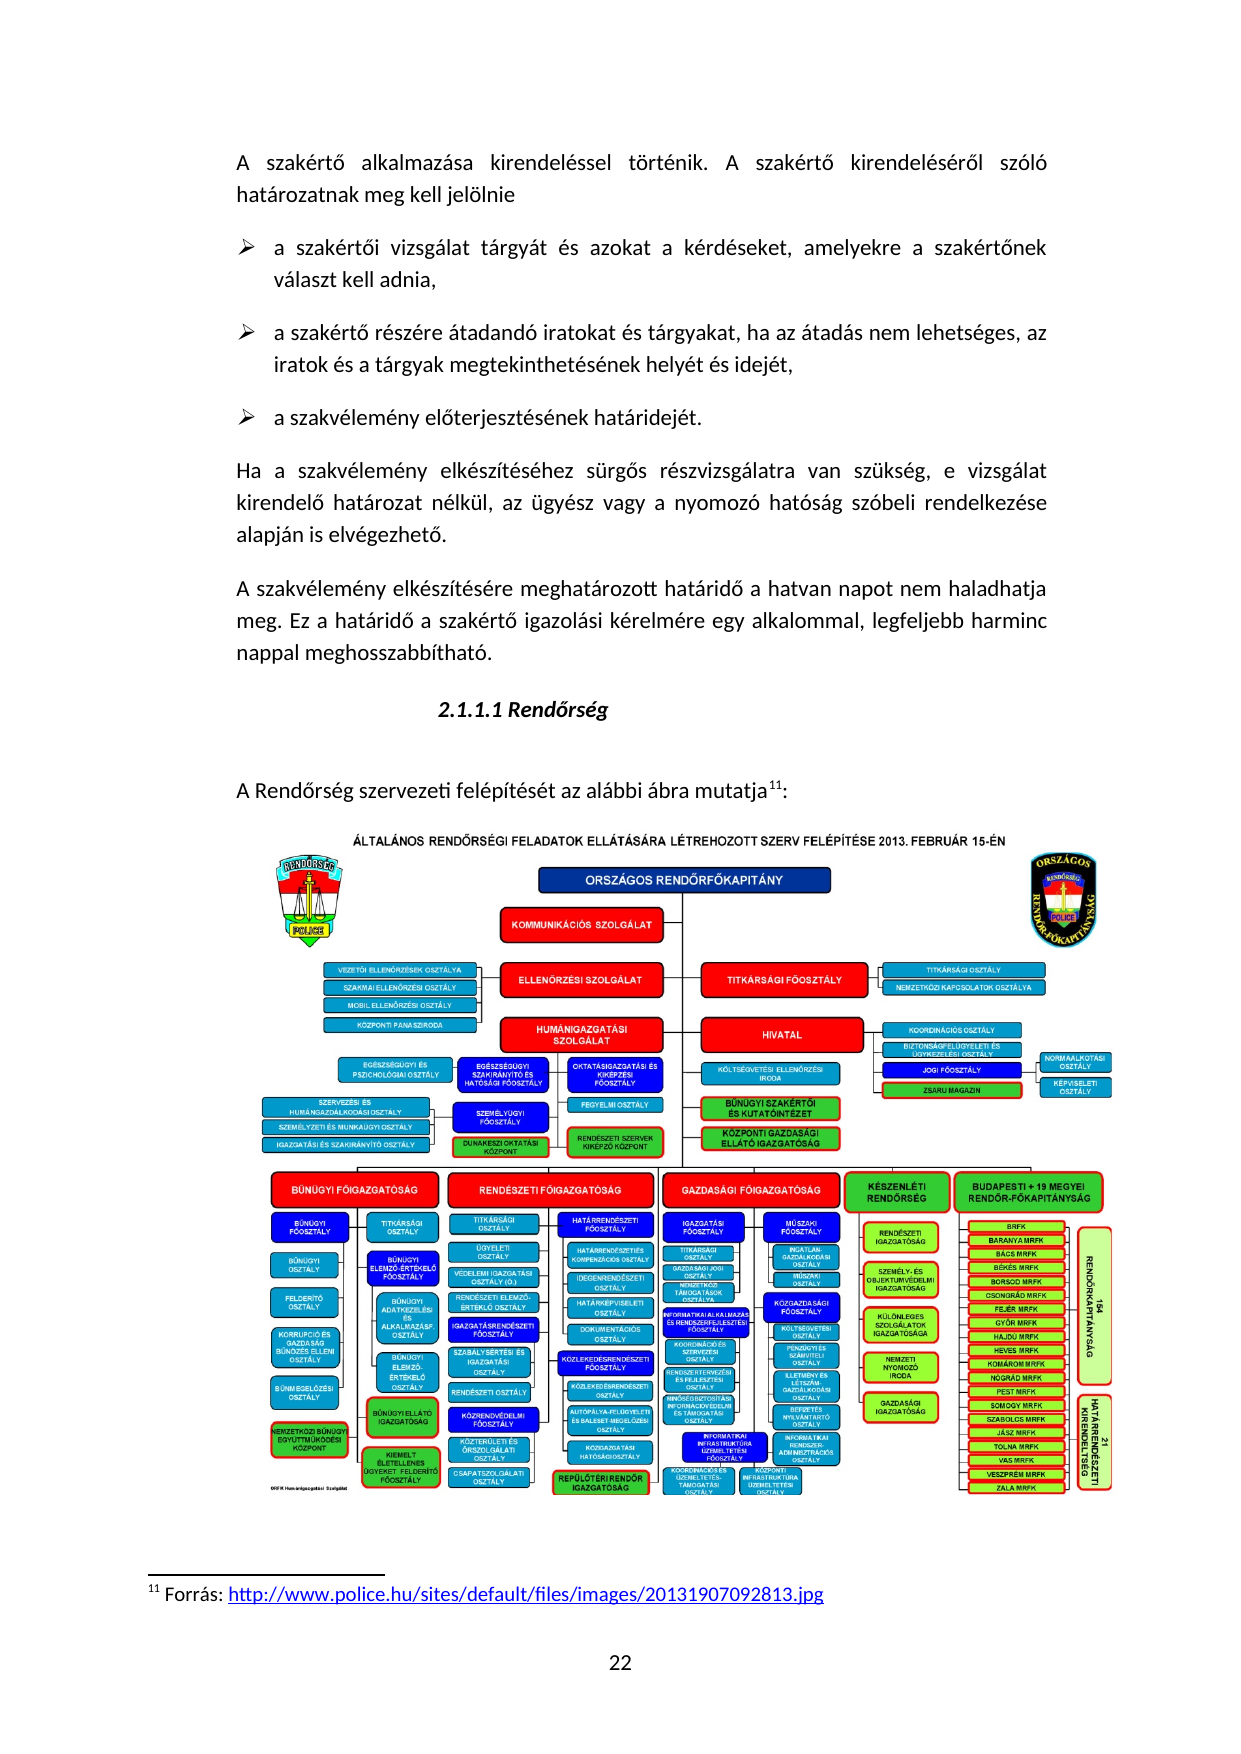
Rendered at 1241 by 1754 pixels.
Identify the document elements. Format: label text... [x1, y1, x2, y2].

picture [749, 1483, 770, 1487]
picture [773, 1483, 792, 1487]
text A szakvélemény elkészítésére meghatározott határidő a hatvan napot nem haladhatja meg. Ez a határidő a szakértő igazolási kérelmére egy alkalommal, legfeljebb harminc nappal meghosszabbítható. [236, 574, 1048, 666]
list a szakértő részére átadandó iratokat és tárgyakat, ha az átadás nem lehetséges, az iratok és a tárgyak megtekinthetésének helyét és idejét, [236, 318, 1048, 378]
subtitle 2.1.1.1 Rendőrség [438, 695, 1093, 723]
text A Rendőrség szervezeti felépítését az alábbi ábra mutatja: [236, 776, 1048, 804]
picture [702, 1475, 719, 1479]
picture [686, 1490, 707, 1495]
list a szakértői vizsgálat tárgyát és azokat a kérdéseket, amelyekre a szakértőnek választ kell adnia, [236, 233, 1048, 293]
text Ha a szakvélemény elkészítéséhez sürgős részvizsgálatra van szükség, e vizsgálat kirendelő határozat nélkül, az ügyész vagy a nyomozó hatóság szóbeli rendelkezése alapján is elvégezhető. [236, 456, 1048, 549]
text A szakértő alkalmazása kirendeléssel történik. A szakértő kirendeléséről szóló határozatnak meg kell jelölnie [236, 148, 1048, 208]
picture [677, 1475, 698, 1480]
picture [236, 829, 1137, 1495]
list a szakvélemény előterjesztésének határidejét. [236, 403, 1048, 431]
picture [783, 1475, 797, 1480]
picture [680, 1483, 718, 1487]
picture [757, 1490, 783, 1495]
